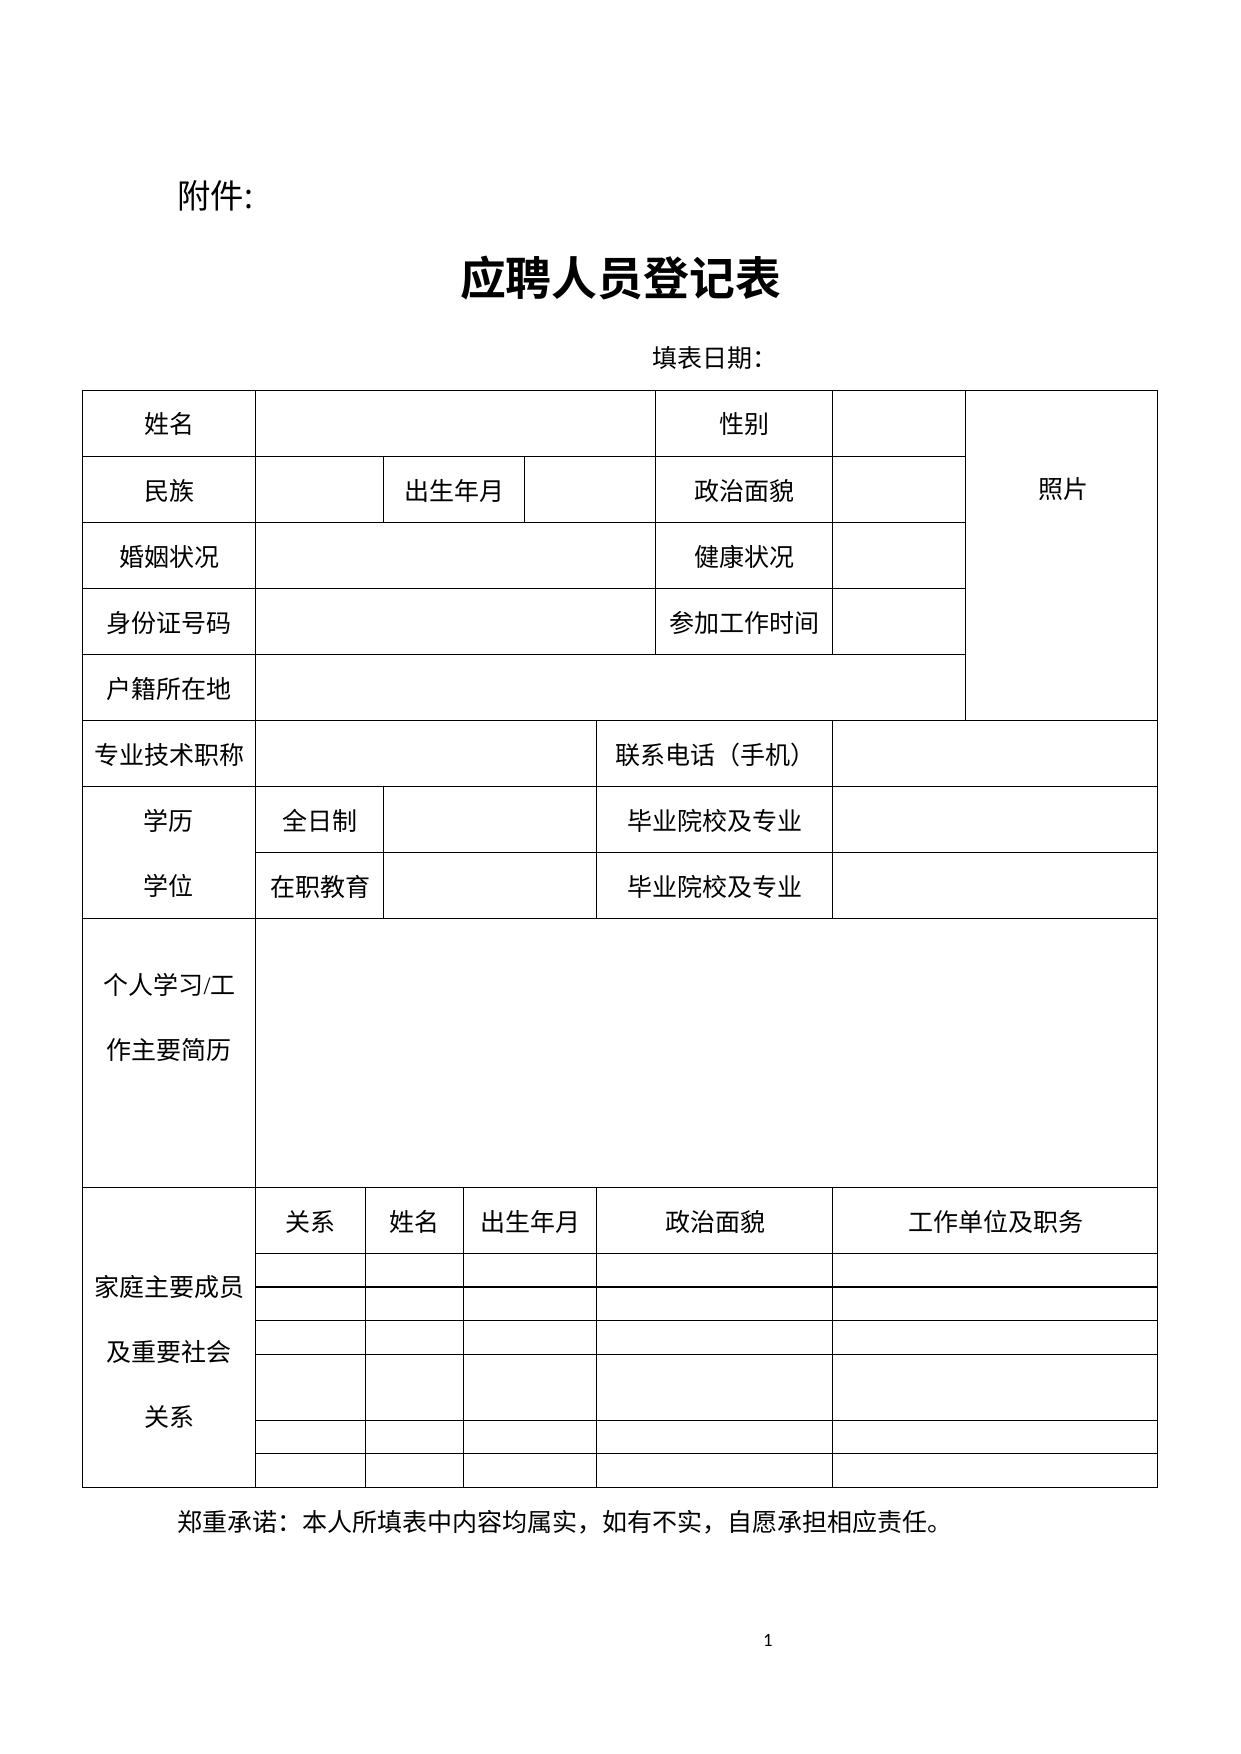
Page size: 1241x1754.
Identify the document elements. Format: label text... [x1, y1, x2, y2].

table_cell 民族 [83, 457, 255, 522]
table_cell [833, 853, 1157, 918]
table_header [833, 391, 965, 456]
table_cell [833, 1454, 1157, 1487]
table_cell [597, 1421, 832, 1453]
table_cell [366, 1288, 463, 1320]
table_cell [256, 655, 965, 720]
table_cell 专业技术职称 [83, 721, 255, 786]
table_cell [464, 1288, 596, 1320]
table_cell [833, 1355, 1157, 1419]
table_cell 关系 [256, 1188, 365, 1253]
table_cell 全日制 [256, 787, 383, 852]
table_cell 出生年月 [384, 457, 524, 522]
table_cell [366, 1254, 463, 1286]
table_header 照片 [966, 391, 1157, 720]
table_cell [597, 1355, 832, 1419]
table_cell [256, 523, 655, 588]
table_cell [833, 1254, 1157, 1286]
table_cell 健康状况 [656, 523, 832, 588]
table_cell [833, 1421, 1157, 1453]
table_cell [384, 787, 596, 852]
table_cell [256, 1454, 365, 1487]
table_cell [256, 1355, 365, 1419]
table_cell [833, 1288, 1157, 1320]
table_cell [256, 457, 383, 522]
text 应聘人员登记表 [177, 227, 1063, 324]
table_cell 毕业院校及专业 [597, 853, 832, 918]
table_cell 政治面貌 [597, 1188, 832, 1253]
table_cell [833, 1321, 1157, 1353]
table_header [256, 391, 655, 456]
table_cell [256, 721, 596, 786]
table_header 姓名 [83, 391, 255, 456]
table_cell 个人学习/工作主要简历 [83, 919, 255, 1187]
table_cell 户籍所在地 [83, 655, 255, 720]
text 附件: [177, 162, 1063, 227]
table_cell [464, 1454, 596, 1487]
table_cell 参加工作时间 [656, 589, 832, 654]
table_cell [366, 1421, 463, 1453]
table_cell [256, 589, 655, 654]
table_cell [833, 589, 965, 654]
table_cell 政治面貌 [656, 457, 832, 522]
table_cell [256, 1421, 365, 1453]
table_cell [256, 1254, 365, 1286]
table_cell 毕业院校及专业 [597, 787, 832, 852]
table_cell [597, 1254, 832, 1286]
table_cell [833, 523, 965, 588]
text 填表日期： [177, 324, 1063, 389]
table_cell [256, 919, 1157, 1187]
table_cell 学历 学位 [83, 787, 255, 918]
table_cell 出生年月 [464, 1188, 596, 1253]
table_cell 联系电话（手机） [597, 721, 832, 786]
table_header 性别 [656, 391, 832, 456]
table_cell 身份证号码 [83, 589, 255, 654]
table_cell [384, 853, 596, 918]
table_cell [366, 1355, 463, 1419]
table_cell [833, 721, 1157, 786]
table_cell [366, 1321, 463, 1353]
table_cell [833, 457, 965, 522]
table_cell 家庭主要成员及重要社会 关系 [83, 1188, 255, 1487]
table_cell [256, 1288, 365, 1320]
table_cell [597, 1288, 832, 1320]
table_cell [597, 1321, 832, 1353]
table_cell 姓名 [366, 1188, 463, 1253]
table_cell [464, 1355, 596, 1419]
table_cell [256, 1321, 365, 1353]
text 郑重承诺：本人所填表中内容均属实，如有不实，自愿承担相应责任。 [177, 1488, 1063, 1553]
table_cell [464, 1254, 596, 1286]
table_cell [366, 1454, 463, 1487]
table_cell 工作单位及职务 [833, 1188, 1157, 1253]
table_cell [597, 1454, 832, 1487]
table_cell 在职教育 [256, 853, 383, 918]
table_cell [464, 1421, 596, 1453]
table_cell [464, 1321, 596, 1353]
table_cell [833, 787, 1157, 852]
table_cell 婚姻状况 [83, 523, 255, 588]
table_cell [525, 457, 655, 522]
